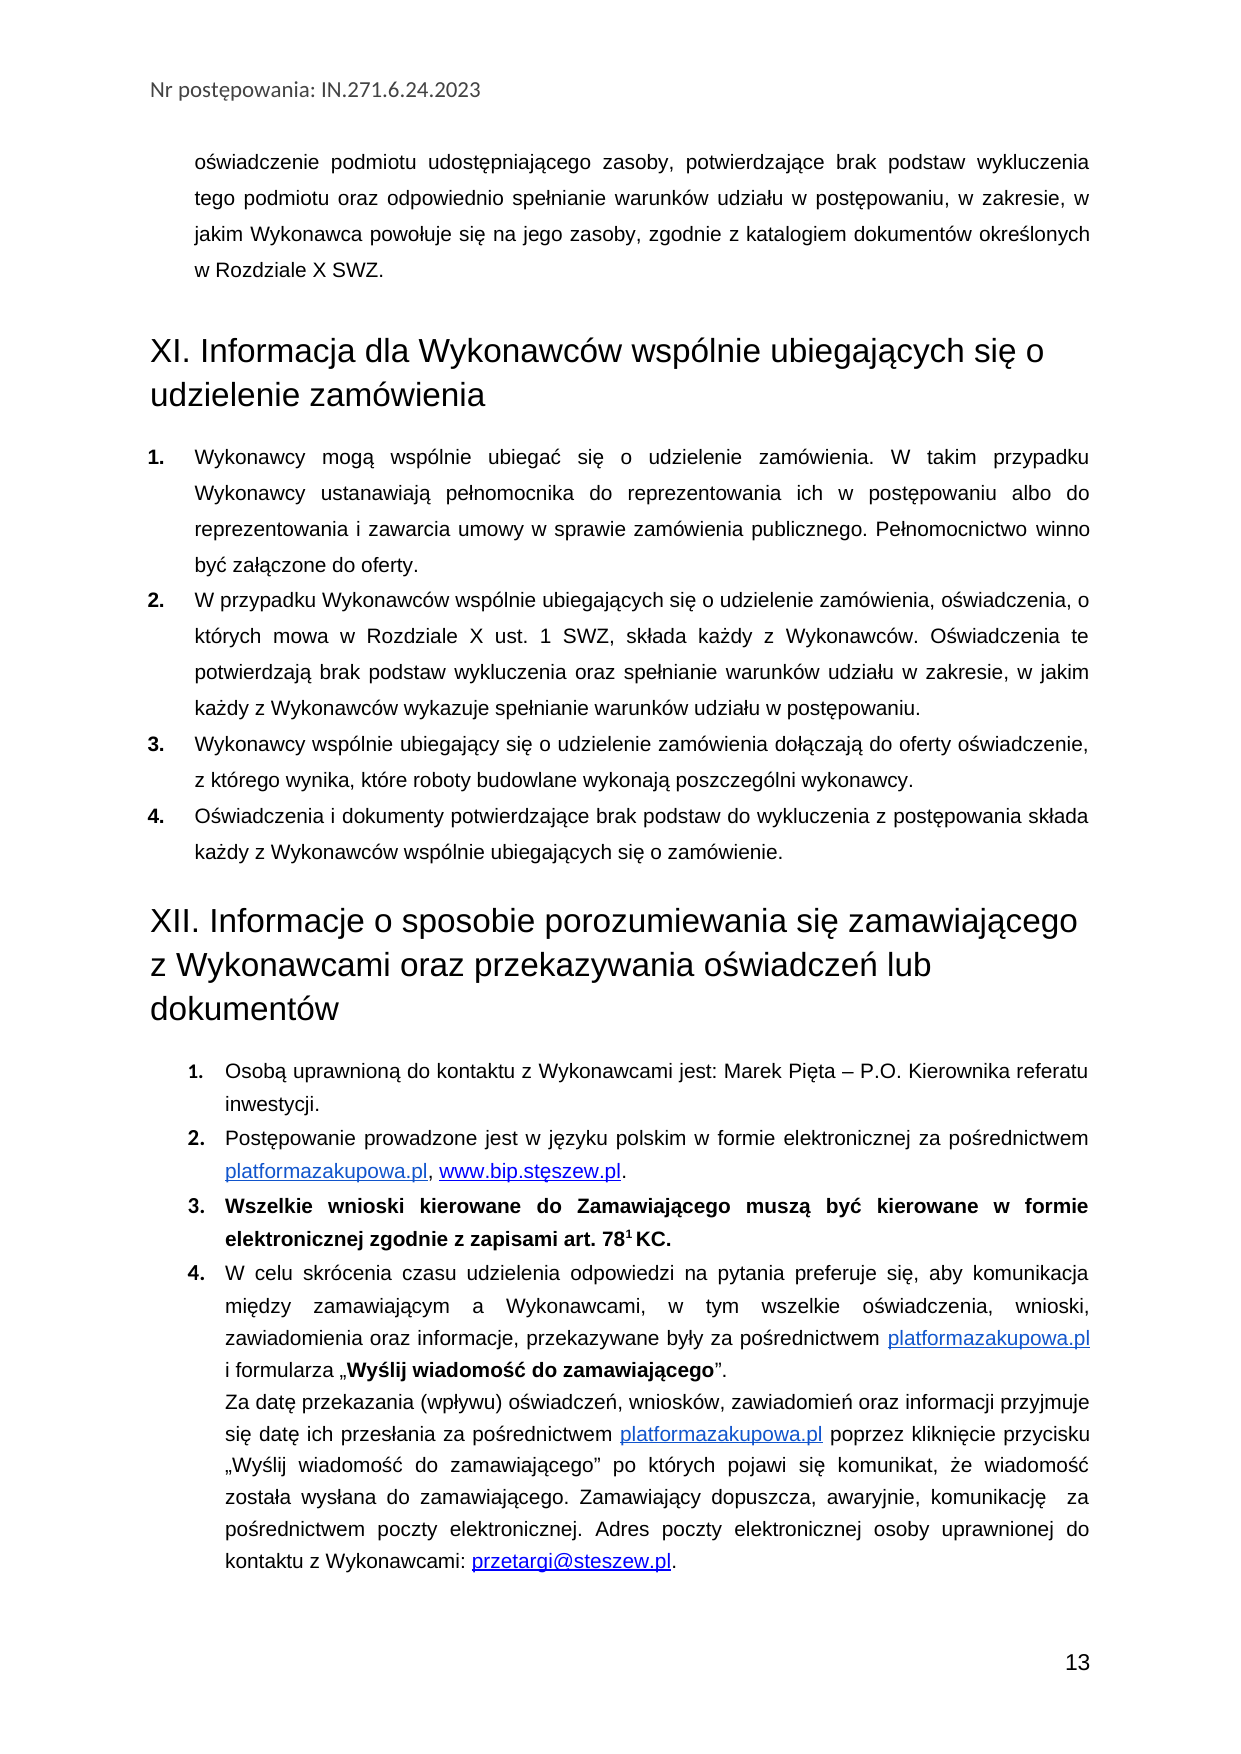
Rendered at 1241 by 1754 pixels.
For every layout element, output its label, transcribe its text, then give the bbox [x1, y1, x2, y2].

list Postępowanie prowadzone jest w języku polskim w formie elektronicznej za pośrednictwem platformazakupowa.pl, www.bip.stęszew.pl. [187, 1123, 1090, 1183]
subtitle XII. Informacje o sposobie porozumiewania się zamawiającego z Wykonawcami oraz przekazywania oświadczeń lub dokumentów [150, 901, 1090, 1028]
list W przypadku Wykonawców wspólnie ubiegających się o udzielenie zamówienia, oświadczenia, o których mowa w Rozdziale X ust. 1 SWZ, składa każdy z Wykonawców. Oświadczenia te potwierdzają brak podstaw wykluczenia oraz spełnianie warunków udziału w zakresie, w jakim każdy z Wykonawców wykazuje spełnianie warunków udziału w postępowaniu. [147, 588, 1090, 720]
list Wykonawcy wspólnie ubiegający się o udzielenie zamówienia dołączają do oferty oświadczenie, z którego wynika, które roboty budowlane wykonają poszczególni wykonawcy. [147, 732, 1090, 792]
list Osobą uprawnioną do kontaktu z Wykonawcami jest: Marek Pięta – P.O. Kierownika referatu inwestycji. [187, 1058, 1090, 1116]
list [147, 150, 1090, 282]
subtitle XI. Informacja dla Wykonawców wspólnie ubiegających się o udzielenie zamówienia [150, 331, 1090, 414]
list Oświadczenia i dokumenty potwierdzające brak podstaw do wykluczenia z postępowania składa każdy z Wykonawców wspólnie ubiegających się o zamówienie. [147, 804, 1090, 864]
list W celu skrócenia czasu udzielenia odpowiedzi na pytania preferuje się, aby komunikacja między zamawiającym a Wykonawcami, w tym wszelkie oświadczenia, wnioski, zawiadomienia oraz informacje, przekazywane były za pośrednictwem platformazakupowa.pl i formularza „Wyślij wiadomość do zamawiającego”. [187, 1258, 1090, 1382]
text Za datę przekazania (wpływu) oświadczeń, wniosków, zawiadomień oraz informacji przyjmuje się datę ich przesłania za pośrednictwem platformazakupowa.pl poprzez kliknięcie przycisku „Wyślij wiadomość do zamawiającego” po których pojawi się komunikat, że wiadomość została wysłana do zamawiającego. Zamawiający dopuszcza, awaryjnie, komunikację za pośrednictwem poczty elektronicznej. Adres poczty elektronicznej osoby uprawnionej do kontaktu z Wykonawcami: przetargi@steszew.pl. [225, 1390, 1090, 1572]
list Wykonawcy mogą wspólnie ubiegać się o udzielenie zamówienia. W takim przypadku Wykonawcy ustanawiają pełnomocnika do reprezentowania ich w postępowaniu albo do reprezentowania i zawarcia umowy w sprawie zamówienia publicznego. Pełnomocnictwo winno być załączone do oferty. [147, 444, 1090, 576]
list Wszelkie wnioski kierowane do Zamawiającego muszą być kierowane w formie elektronicznej zgodnie z zapisami art. 781 KC. [187, 1191, 1090, 1251]
